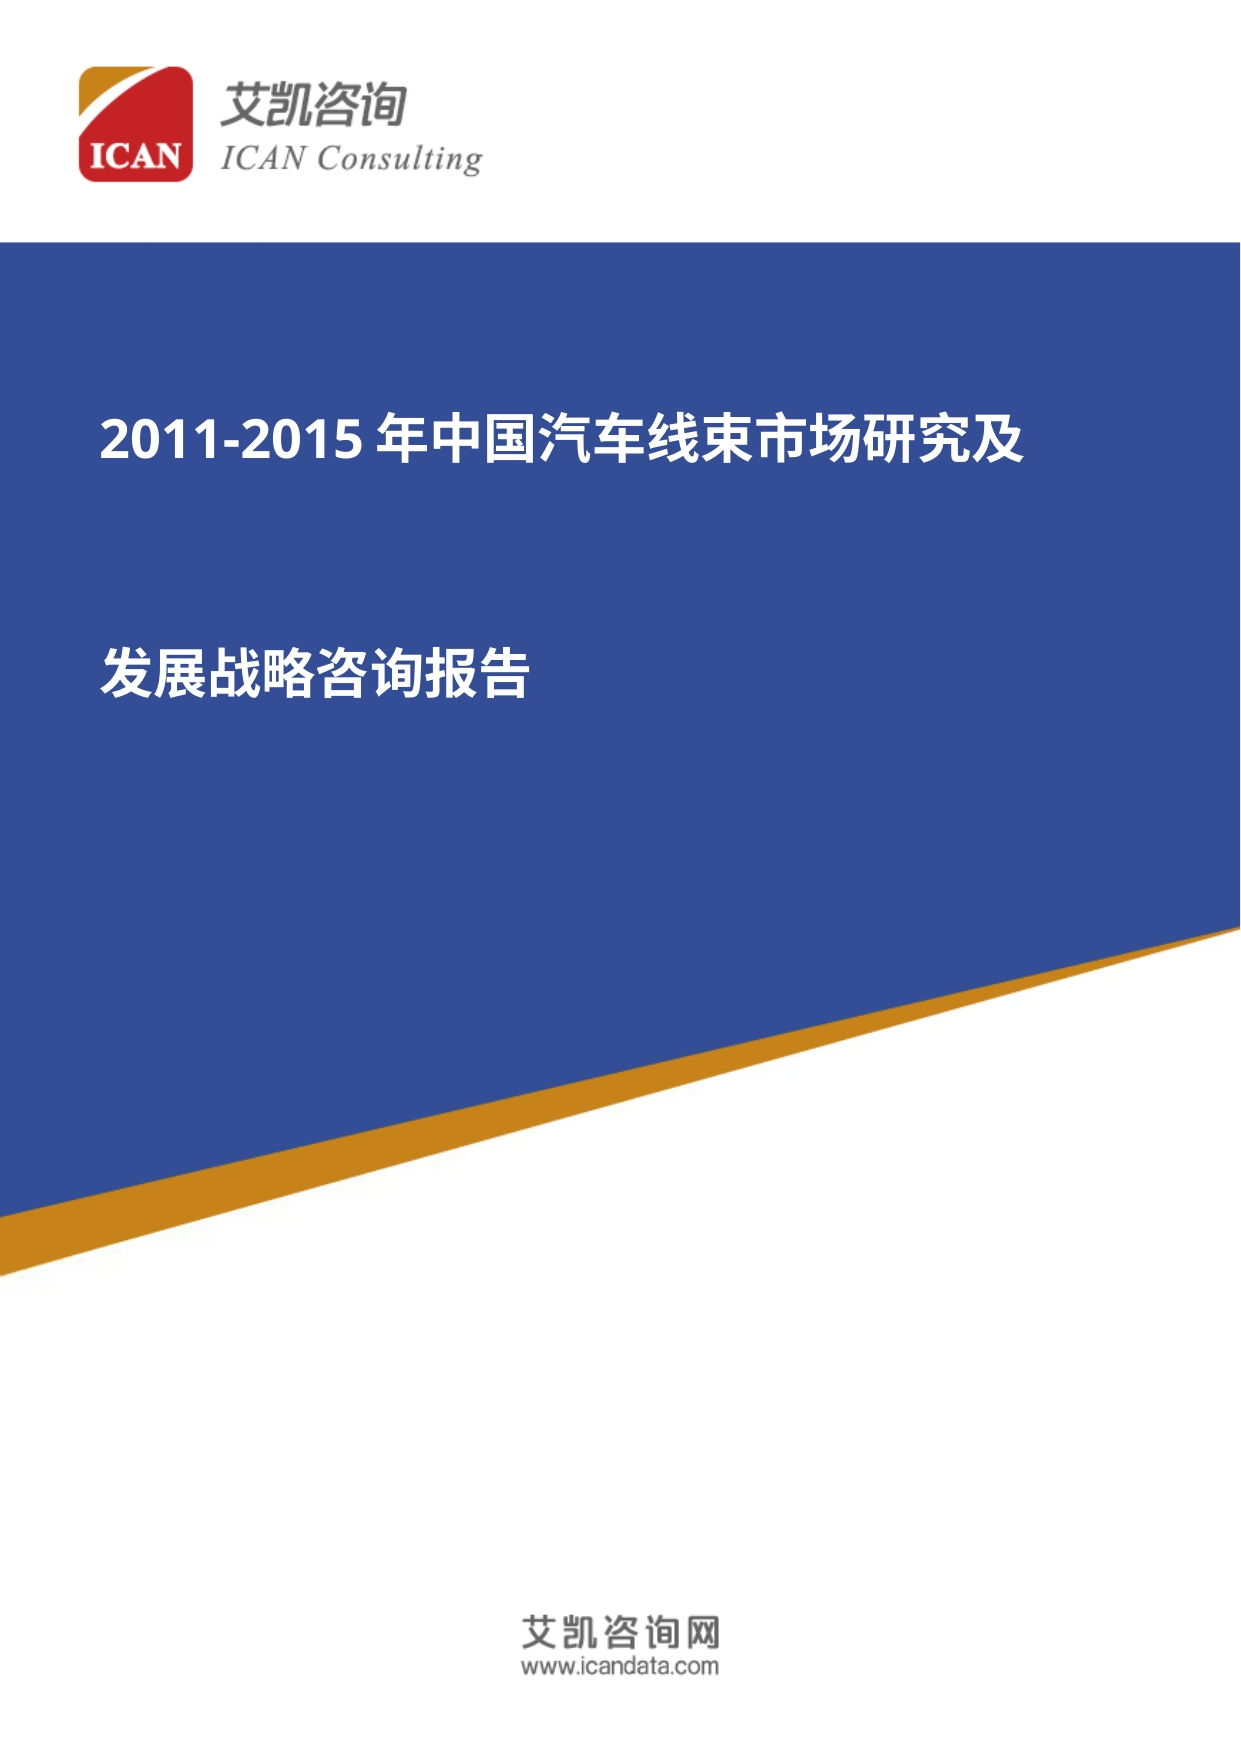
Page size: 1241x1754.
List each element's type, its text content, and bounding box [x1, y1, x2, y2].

picture [0, 5, 1241, 1754]
subtitle 2011-2015年中国汽车线束市场研究及发展战略咨询报告 [99, 386, 1053, 718]
